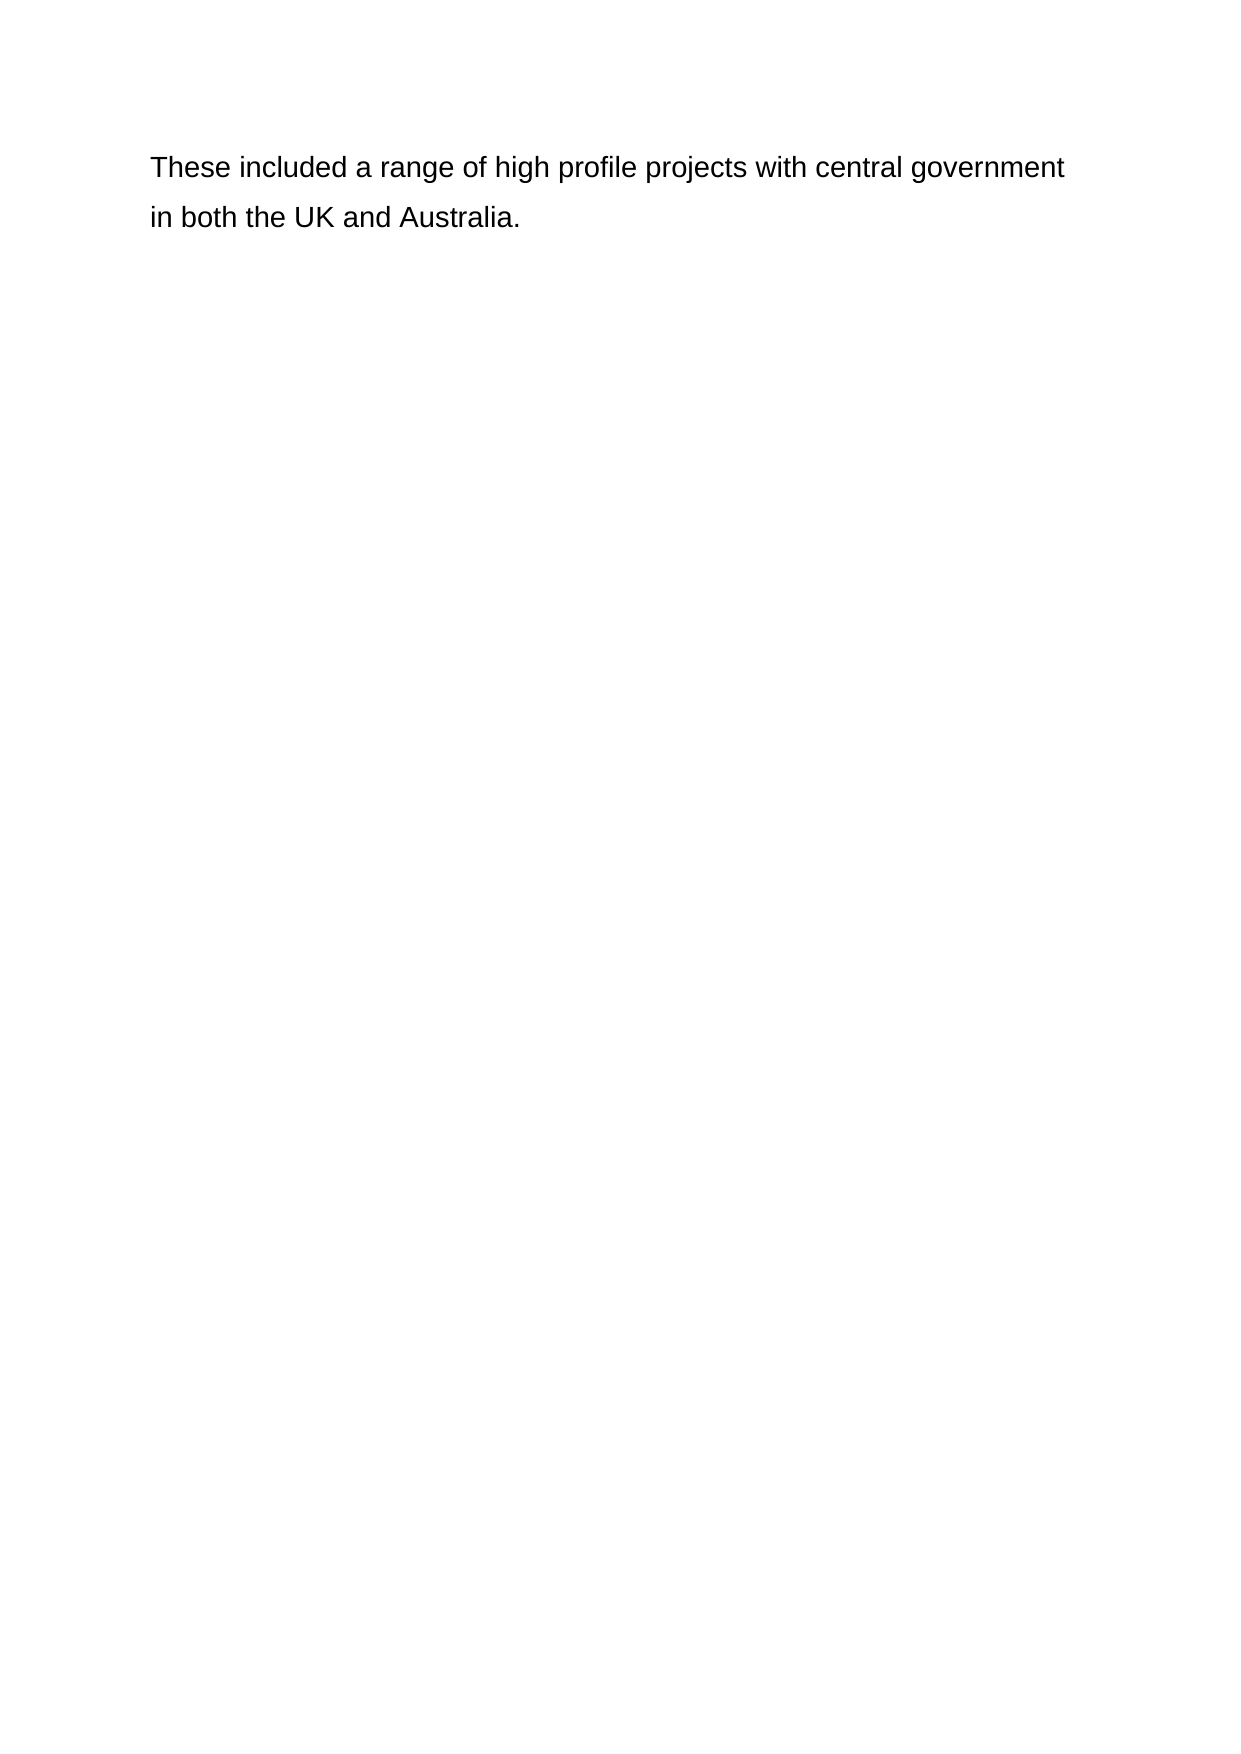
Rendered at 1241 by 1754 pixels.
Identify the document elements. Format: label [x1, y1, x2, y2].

text [150, 150, 1090, 234]
